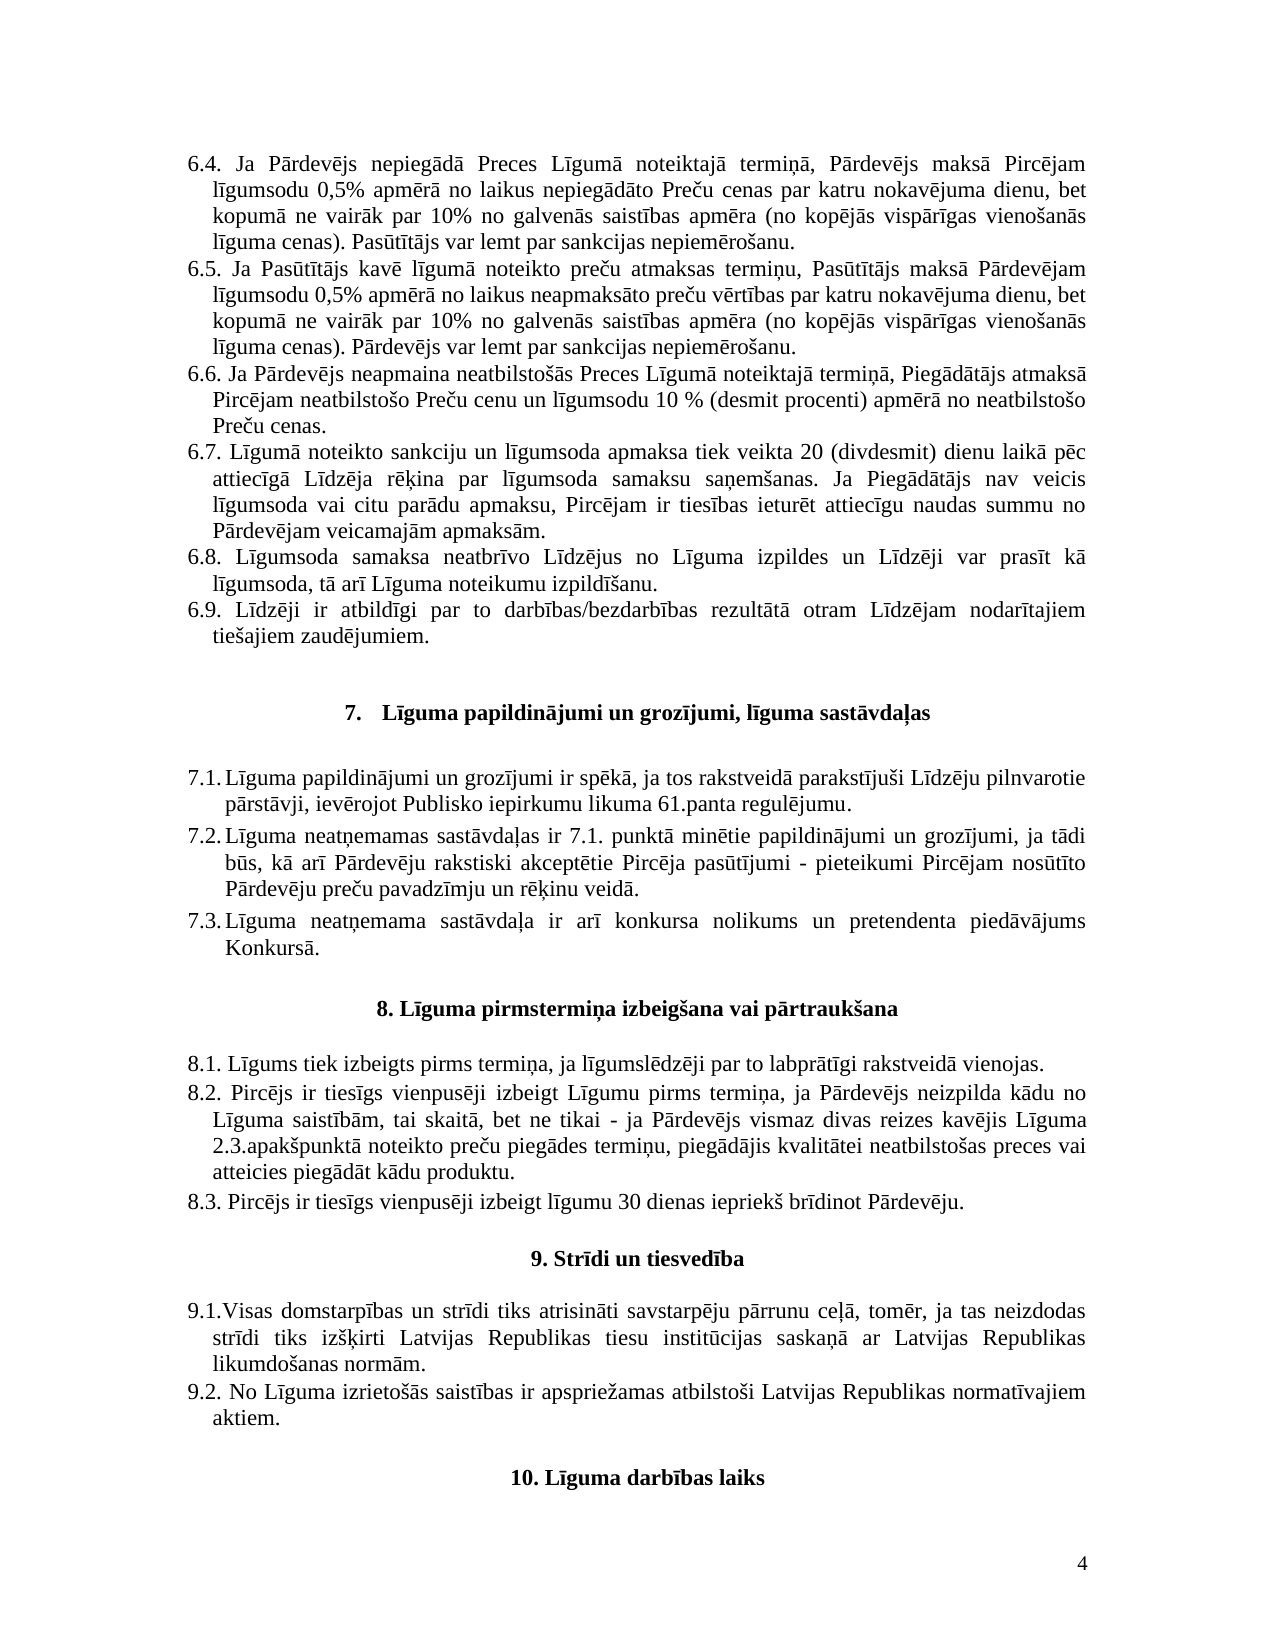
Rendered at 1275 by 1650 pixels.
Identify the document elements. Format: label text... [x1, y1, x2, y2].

text 6.7. Līgumā noteikto sankciju un līgumsoda apmaksa tiek veikta 20 (divdesmit) dienu laikā pēc attiecīgā Līdzēja rēķina par līgumsoda samaksu saņemšanas. Ja Piegādātājs nav veicis līgumsoda vai citu parādu apmaksu, Pircējam ir tiesības ieturēt attiecīgu naudas summu no Pārdevējam veicamajām apmaksām. [187, 439, 1087, 544]
text 6.4. Ja Pārdevējs nepiegādā Preces Līgumā noteiktajā termiņā, Pārdevējs maksā Pircējam līgumsodu 0,5% apmērā no laikus nepiegādāto Preču cenas par katru nokavējuma dienu, bet kopumā ne vairāk par 10% no galvenās saistības apmēra (no kopējās vispārīgas vienošanās līguma cenas). Pasūtītājs var lemt par sankcijas nepiemērošanu. [187, 150, 1087, 255]
list Līguma papildinājumi un grozījumi, līguma sastāvdaļas [187, 699, 1087, 725]
text 6.8. Līgumsoda samaksa neatbrīvo Līdzējus no Līguma izpildes un Līdzēji var prasīt kā līgumsoda, tā arī Līguma noteikumu izpildīšanu. [187, 544, 1087, 596]
text 6.6. Ja Pārdevējs neapmaina neatbilstošās Preces Līgumā noteiktajā termiņā, Piegādātājs atmaksā Pircējam neatbilstošo Preču cenu un līgumsodu 10 % (desmit procenti) apmērā no neatbilstošo Preču cenas. [187, 360, 1087, 439]
list Līguma neatņemama sastāvdaļa ir arī konkursa nolikums un pretendenta piedāvājums Konkursā. [187, 908, 1087, 960]
list Līguma neatņemamas sastāvdaļas ir 7.1. punktā minētie papildinājumi un grozījumi, ja tādi būs, kā arī Pārdevēju rakstiski akceptētie Pircēja pasūtījumi - pieteikumi Pircējam nosūtīto Pārdevēju preču pavadzīmju un rēķinu veidā. [187, 823, 1087, 901]
text 6.5. Ja Pasūtītājs kavē līgumā noteikto preču atmaksas termiņu, Pasūtītājs maksā Pārdevējam līgumsodu 0,5% apmērā no laikus neapmaksāto preču vērtības par katru nokavējuma dienu, bet kopumā ne vairāk par 10% no galvenās saistības apmēra (no kopējās vispārīgas vienošanās līguma cenas). Pārdevējs var lemt par sankcijas nepiemērošanu. [187, 255, 1087, 360]
text 8.3. Pircējs ir tiesīgs vienpusēji izbeigt līgumu 30 dienas iepriekš brīdinot Pārdevēju. [187, 1188, 1087, 1214]
text 9.2. No Līguma izrietošās saistības ir apspriežamas atbilstoši Latvijas Republikas normatīvajiem aktiem. [187, 1378, 1087, 1431]
text 8. Līguma pirmstermiņa izbeigšana vai pārtraukšana [187, 995, 1087, 1022]
text 8.1. Līgums tiek izbeigts pirms termiņa, ja līgumslēdzēji par to labprātīgi rakstveidā vienojas. [187, 1050, 1087, 1076]
text 6.9. Līdzēji ir atbildīgi par to darbības/bezdarbības rezultātā otram Līdzējam nodarītajiem tiešajiem zaudējumiem. [187, 596, 1087, 649]
text 10. Līguma darbības laiks [187, 1464, 1087, 1490]
list Līguma papildinājumi un grozījumi ir spēkā, ja tos rakstveidā parakstījuši Līdzēju pilnvarotie pārstāvji, ievērojot Publisko iepirkumu likuma 61.panta regulējumu. [187, 764, 1087, 816]
text 8.2. Pircējs ir tiesīgs vienpusēji izbeigt Līgumu pirms termiņa, ja Pārdevējs neizpilda kādu no Līguma saistībām, tai skaitā, bet ne tikai - ja Pārdevējs vismaz divas reizes kavējis Līguma 2.3.apakšpunktā noteikto preču piegādes termiņu, piegādājis kvalitātei neatbilstošas preces vai atteicies piegādāt kādu produktu. [187, 1079, 1087, 1185]
text 9. Strīdi un tiesvedība [187, 1245, 1087, 1271]
text 9.1.Visas domstarpības un strīdi tiks atrisināti savstarpēju pārrunu ceļā, tomēr, ja tas neizdodas strīdi tiks izšķirti Latvijas Republikas tiesu institūcijas saskaņā ar Latvijas Republikas likumdošanas normām. [187, 1298, 1087, 1377]
